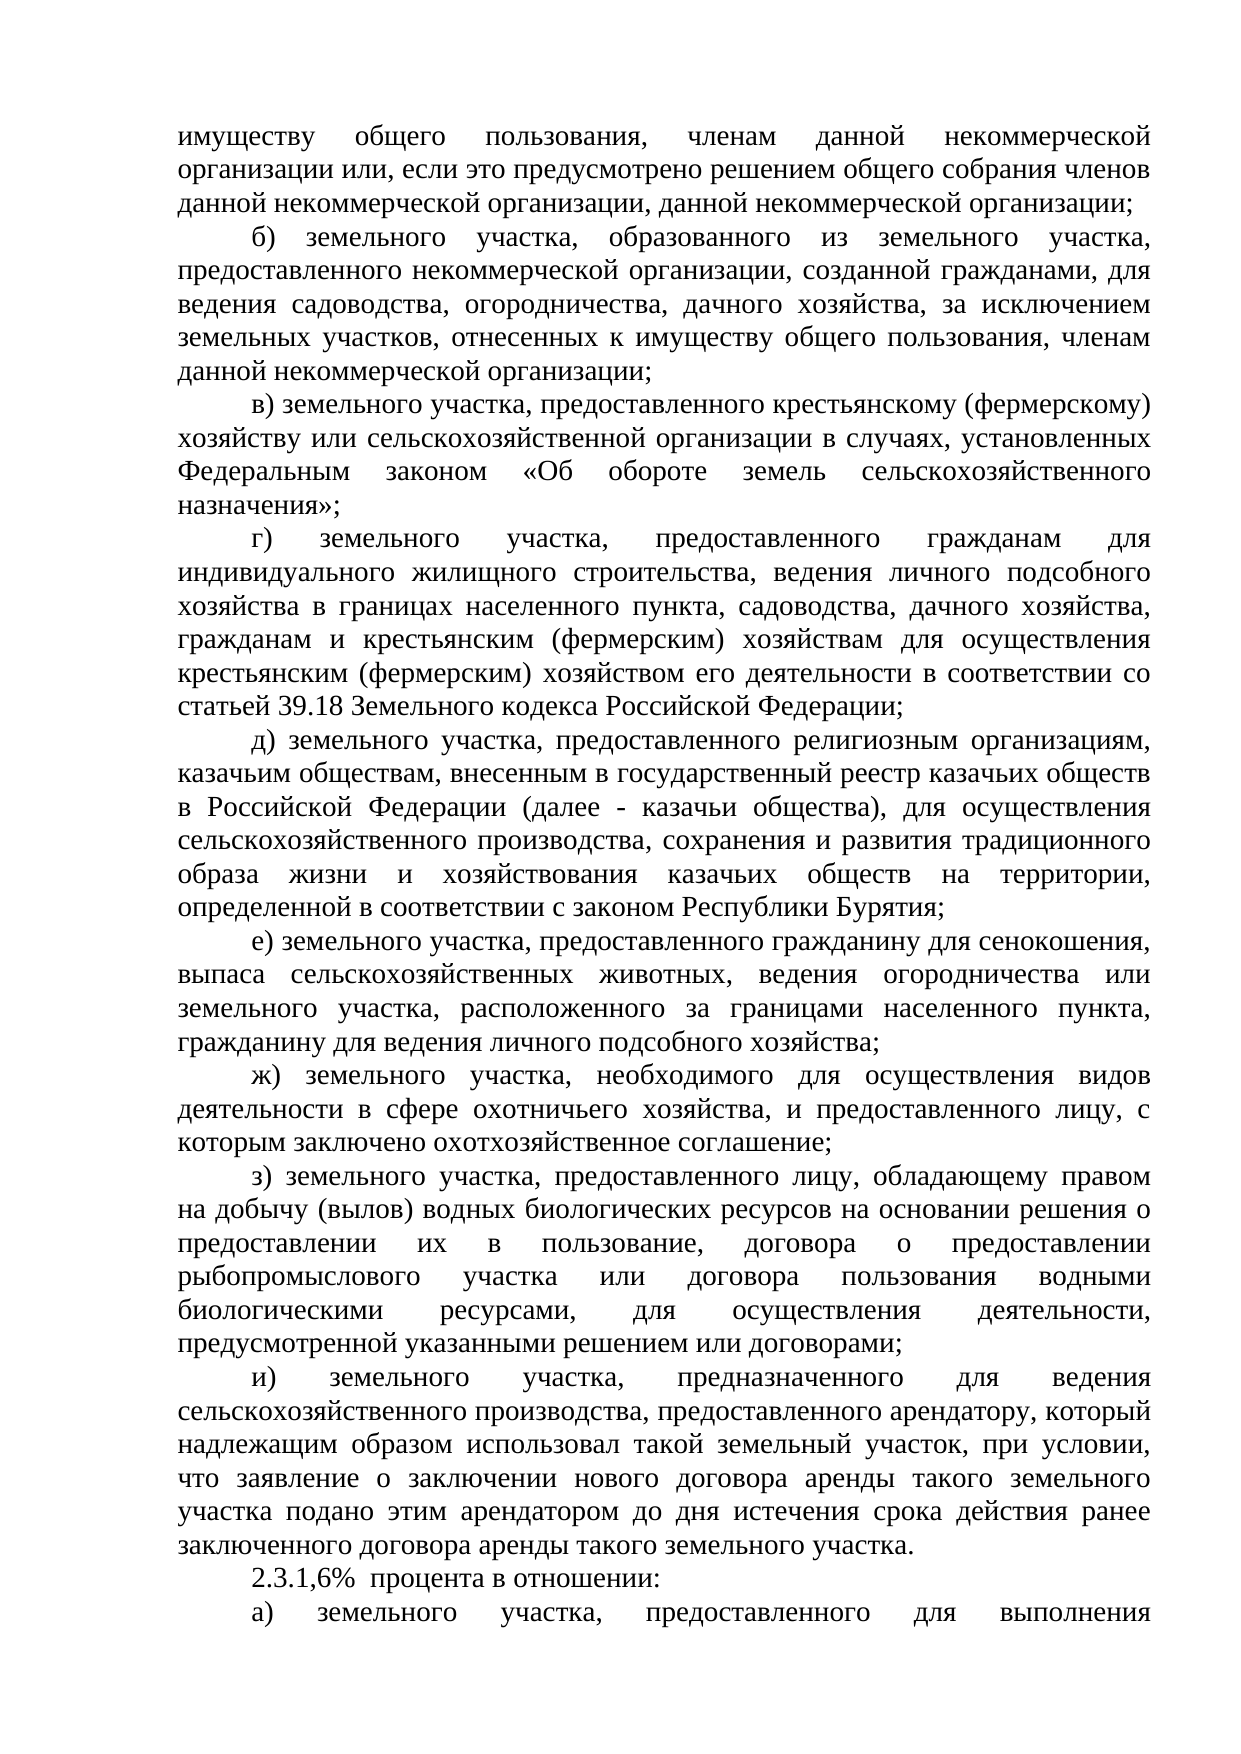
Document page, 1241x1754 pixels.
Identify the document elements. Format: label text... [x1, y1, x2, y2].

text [177, 118, 1152, 219]
text е) земельного участка, предоставленного гражданину для сенокошения, выпаса сельскохозяйственных животных, ведения огородничества или земельного участка, расположенного за границами населенного пункта, гражданину для ведения личного подсобного хозяйства; [177, 923, 1152, 1057]
text з) земельного участка, предоставленного лицу, обладающему правом на добычу (вылов) водных биологических ресурсов на основании решения о предоставлении их в пользование, договора о предоставлении рыбопромыслового участка или договора пользования водными биологическими ресурсами, для осуществления деятельности, предусмотренной указанными решением или договорами; [177, 1158, 1152, 1359]
text г) земельного участка, предоставленного гражданам для индивидуального жилищного строительства, ведения личного подсобного хозяйства в границах населенного пункта, садоводства, дачного хозяйства, гражданам и крестьянским (фермерским) хозяйствам для осуществления крестьянским (фермерским) хозяйством его деятельности в соответствии со статьей 39.18 Земельного кодекса Российской Федерации; [177, 521, 1152, 722]
text д) земельного участка, предоставленного религиозным организациям, казачьим обществам, внесенным в государственный реестр казачьих обществ в Российской Федерации (далее - казачьи общества), для осуществления сельскохозяйственного производства, сохранения и развития традиционного образа жизни и хозяйствования казачьих обществ на территории, определенной в соответствии с законом Республики Бурятия; [177, 722, 1152, 923]
text б) земельного участка, образованного из земельного участка, предоставленного некоммерческой организации, созданной гражданами, для ведения садоводства, огородничества, дачного хозяйства, за исключением земельных участков, отнесенных к имуществу общего пользования, членам данной некоммерческой организации; [177, 219, 1152, 386]
text ж) земельного участка, необходимого для осуществления видов деятельности в сфере охотничьего хозяйства, и предоставленного лицу, с которым заключено охотхозяйственное соглашение; [177, 1057, 1152, 1158]
text и) земельного участка, предназначенного для ведения сельскохозяйственного производства, предоставленного арендатору, который надлежащим образом использовал такой земельный участок, при условии, что заявление о заключении нового договора аренды такого земельного участка подано этим арендатором до дня истечения срока действия ранее заключенного договора аренды такого земельного участка. [177, 1359, 1152, 1560]
text 2.3.1,6% процента в отношении: [177, 1560, 1152, 1594]
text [177, 1594, 1152, 1627]
text в) земельного участка, предоставленного крестьянскому (фермерскому) хозяйству или сельскохозяйственной организации в случаях, установленных Федеральным законом «Об обороте земель сельскохозяйственного назначения»; [177, 386, 1152, 521]
